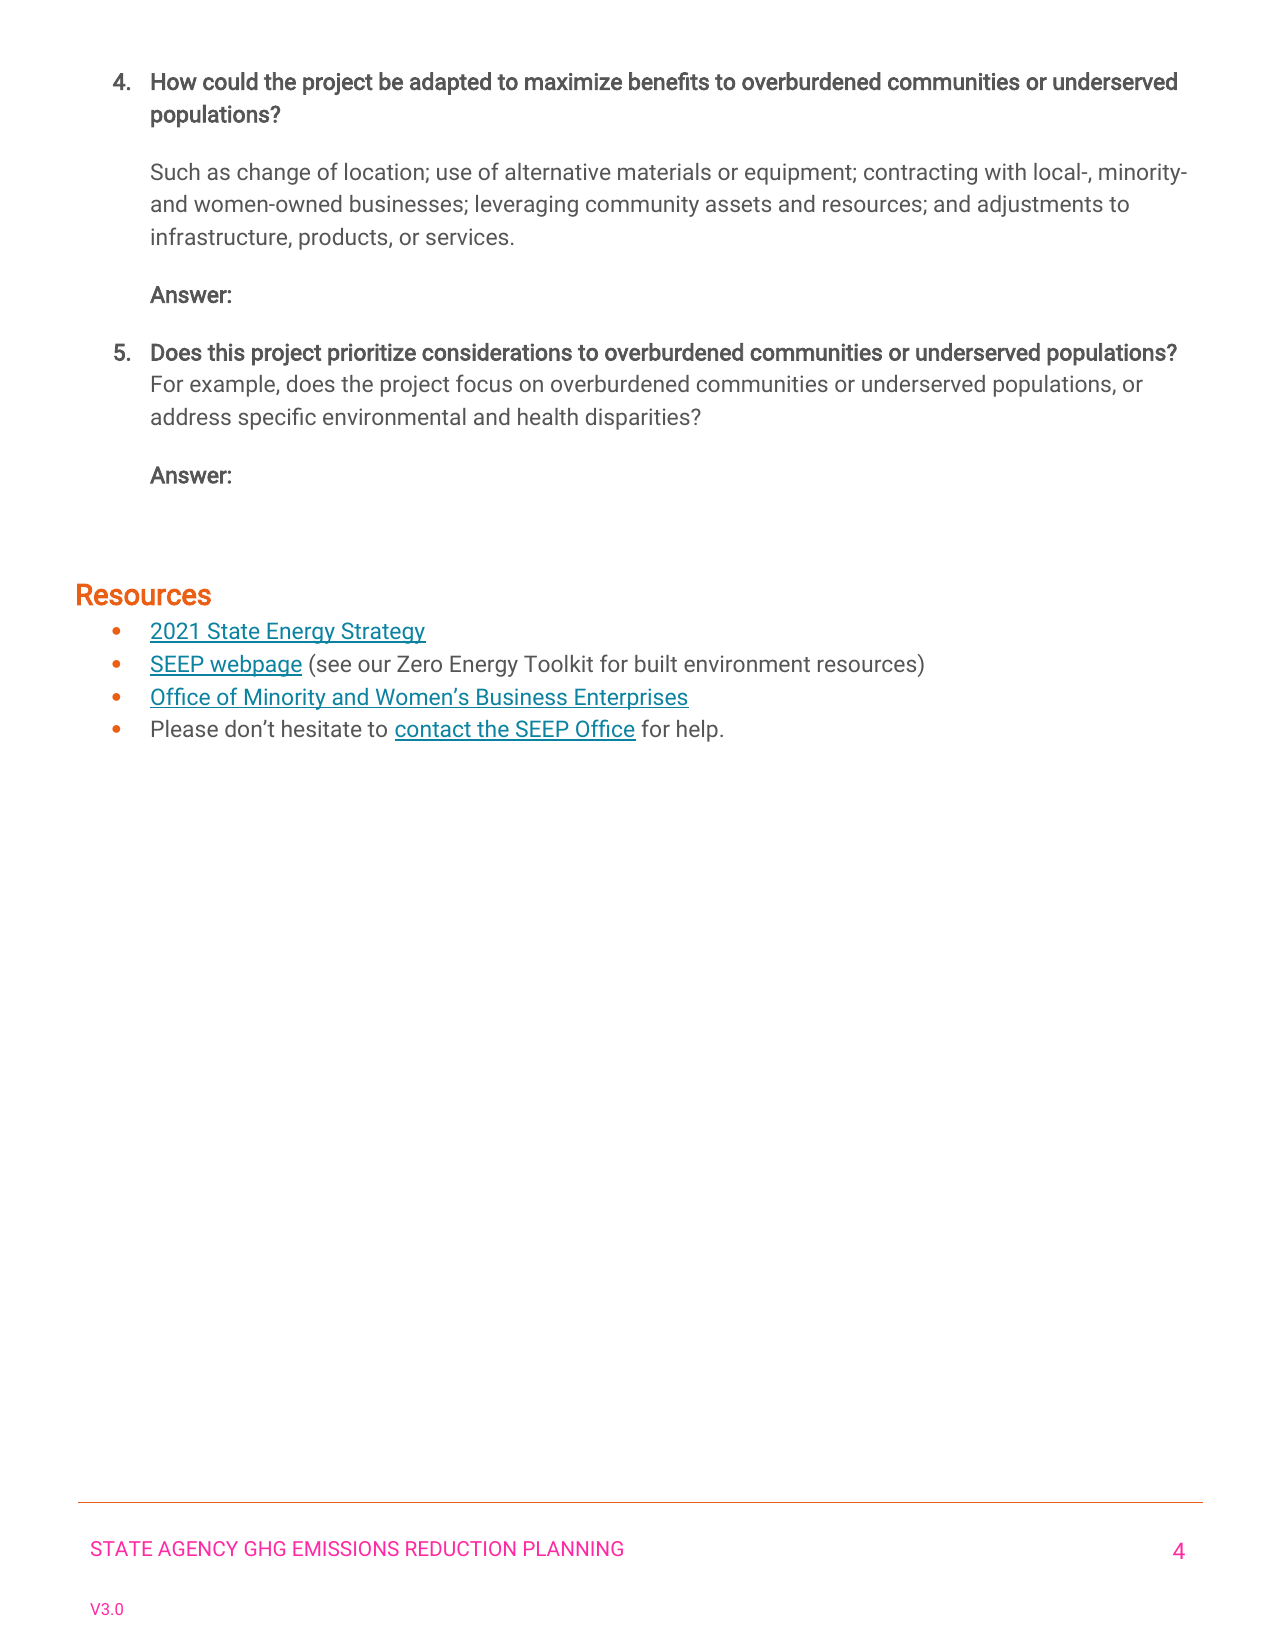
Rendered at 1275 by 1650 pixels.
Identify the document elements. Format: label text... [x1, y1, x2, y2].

list 2021 State Energy Strategy [112, 616, 1200, 646]
list SEEP webpage (see our Zero Energy Toolkit for built environment resources) [112, 648, 1200, 678]
text Such as change of location; use of alternative materials or equipment; contracting with local-, minority- and women-owned businesses; leveraging community assets and resources; and adjustments to infrastructure, products, or services. [150, 156, 1200, 251]
text Answer: [150, 459, 1200, 489]
text Answer: [150, 279, 1200, 309]
list How could the project be adapted to maximize benefits to overburdened communities or underserved populations? [112, 66, 1200, 128]
subtitle Resources [75, 574, 1200, 613]
list Does this project prioritize considerations to overburdened communities or underserved populations? For example, does the project focus on overburdened communities or underserved populations, or address specific environmental and health disparities? [112, 336, 1200, 432]
list Office of Minority and Women’s Business Enterprises [112, 681, 1200, 711]
list Please don’t hesitate to contact the SEEP Office for help. [112, 713, 1200, 744]
